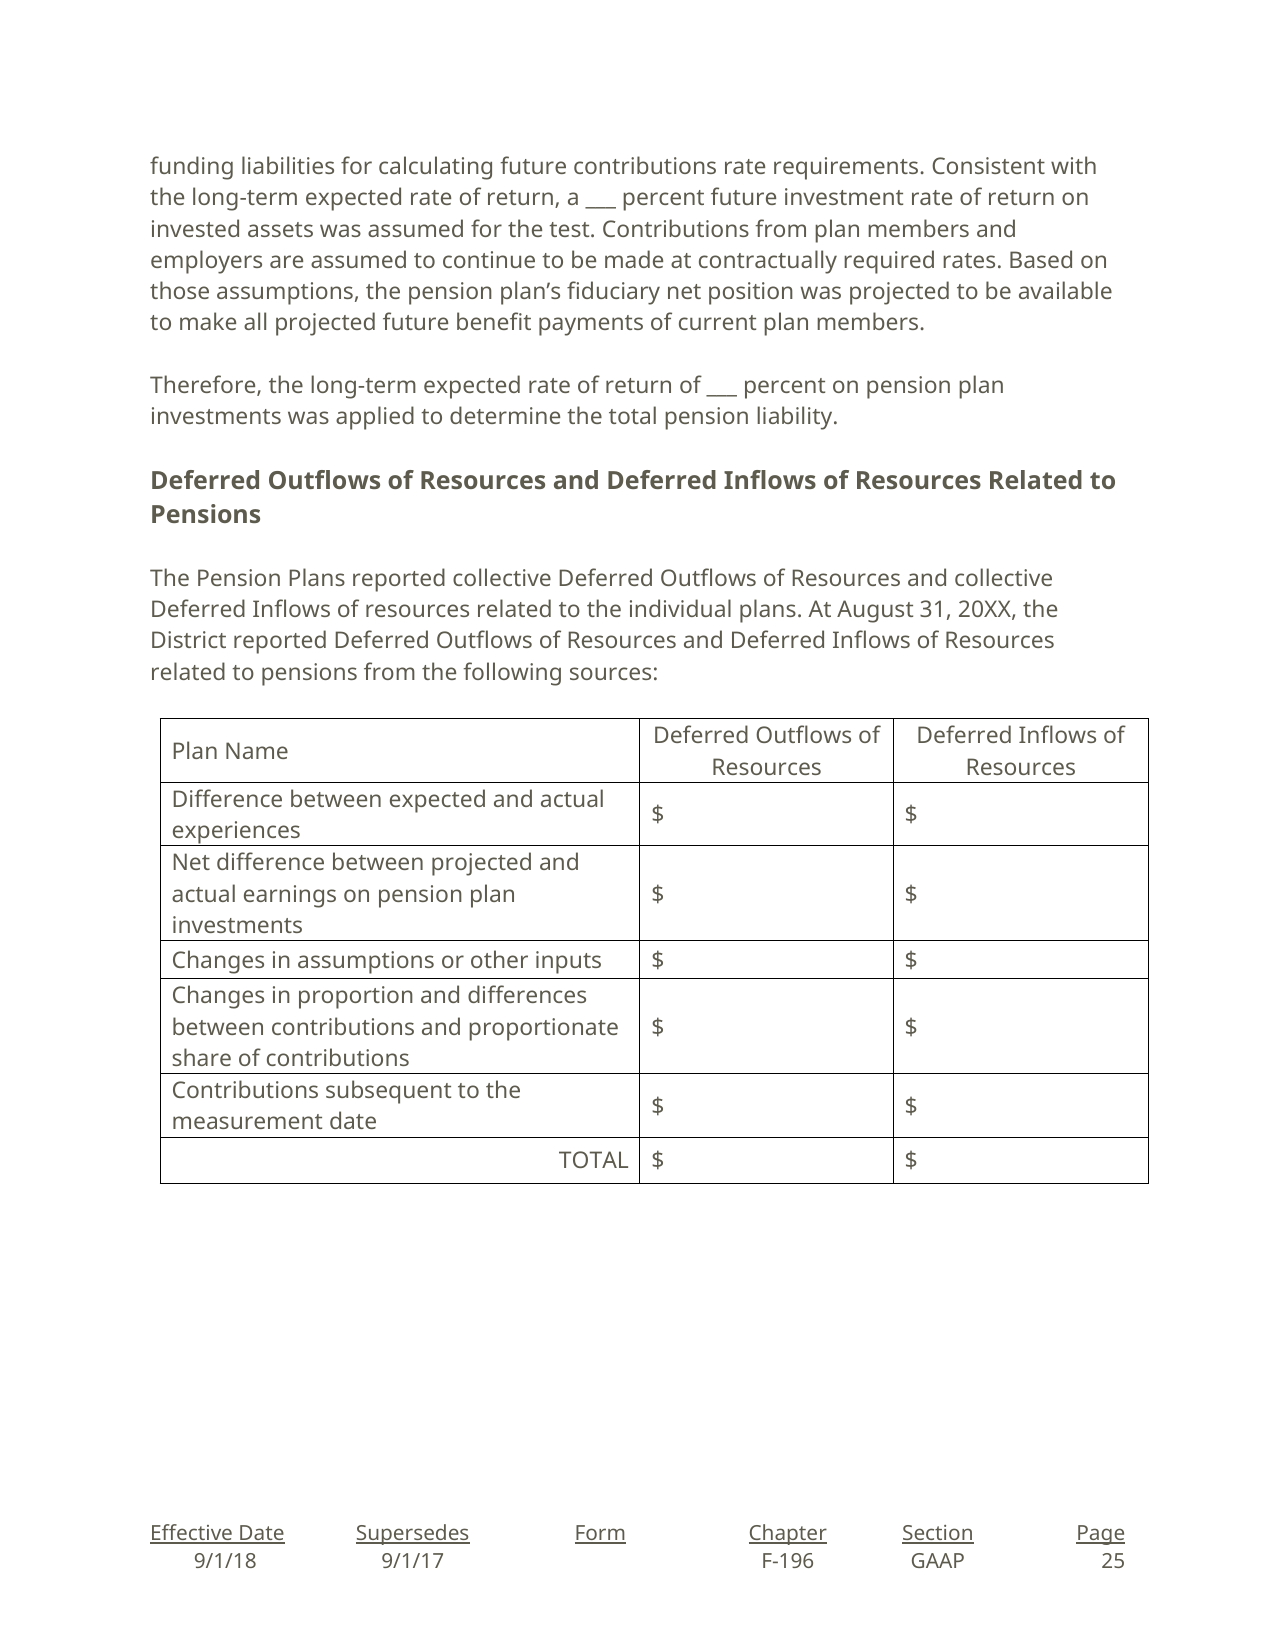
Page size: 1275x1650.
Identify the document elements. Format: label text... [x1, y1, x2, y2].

table_cell Difference between expected and actual experiences [161, 783, 639, 845]
table_cell $ [894, 846, 1148, 940]
table_header Deferred Inflows of Resources [894, 719, 1148, 782]
text Therefore, the long-term expected rate of return of ___ percent on pension plan investments was applied to determine the total pension liability. [150, 369, 1125, 431]
table_cell $ [640, 783, 893, 845]
table_cell TOTAL [161, 1138, 639, 1182]
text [150, 150, 1125, 337]
table_cell Changes in proportion and differences between contributions and proportionate share of contributions [161, 979, 639, 1073]
table_cell $ [640, 846, 893, 940]
table_cell $ [894, 941, 1148, 978]
table_cell $ [640, 941, 893, 978]
table_cell $ [640, 979, 893, 1073]
table_cell $ [894, 783, 1148, 845]
table_header Plan Name [161, 719, 639, 782]
table_cell Contributions subsequent to the measurement date [161, 1074, 639, 1137]
table_cell $ [894, 1074, 1148, 1137]
table_cell $ [640, 1138, 893, 1182]
table_cell $ [640, 1074, 893, 1137]
table_header Deferred Outflows of Resources [640, 719, 893, 782]
table_cell $ [894, 1138, 1148, 1182]
table_cell Changes in assumptions or other inputs [161, 941, 639, 978]
table_cell $ [894, 979, 1148, 1073]
subtitle Deferred Outflows of Resources and Deferred Inflows of Resources Related to Pensions [150, 462, 1125, 531]
table_cell Net difference between projected and actual earnings on pension plan investments [161, 846, 639, 940]
text The Pension Plans reported collective Deferred Outflows of Resources and collective Deferred Inflows of resources related to the individual plans. At August 31, 20XX, the District reported Deferred Outflows of Resources and Deferred Inflows of Resources related to pensions from the following sources: [150, 562, 1125, 687]
